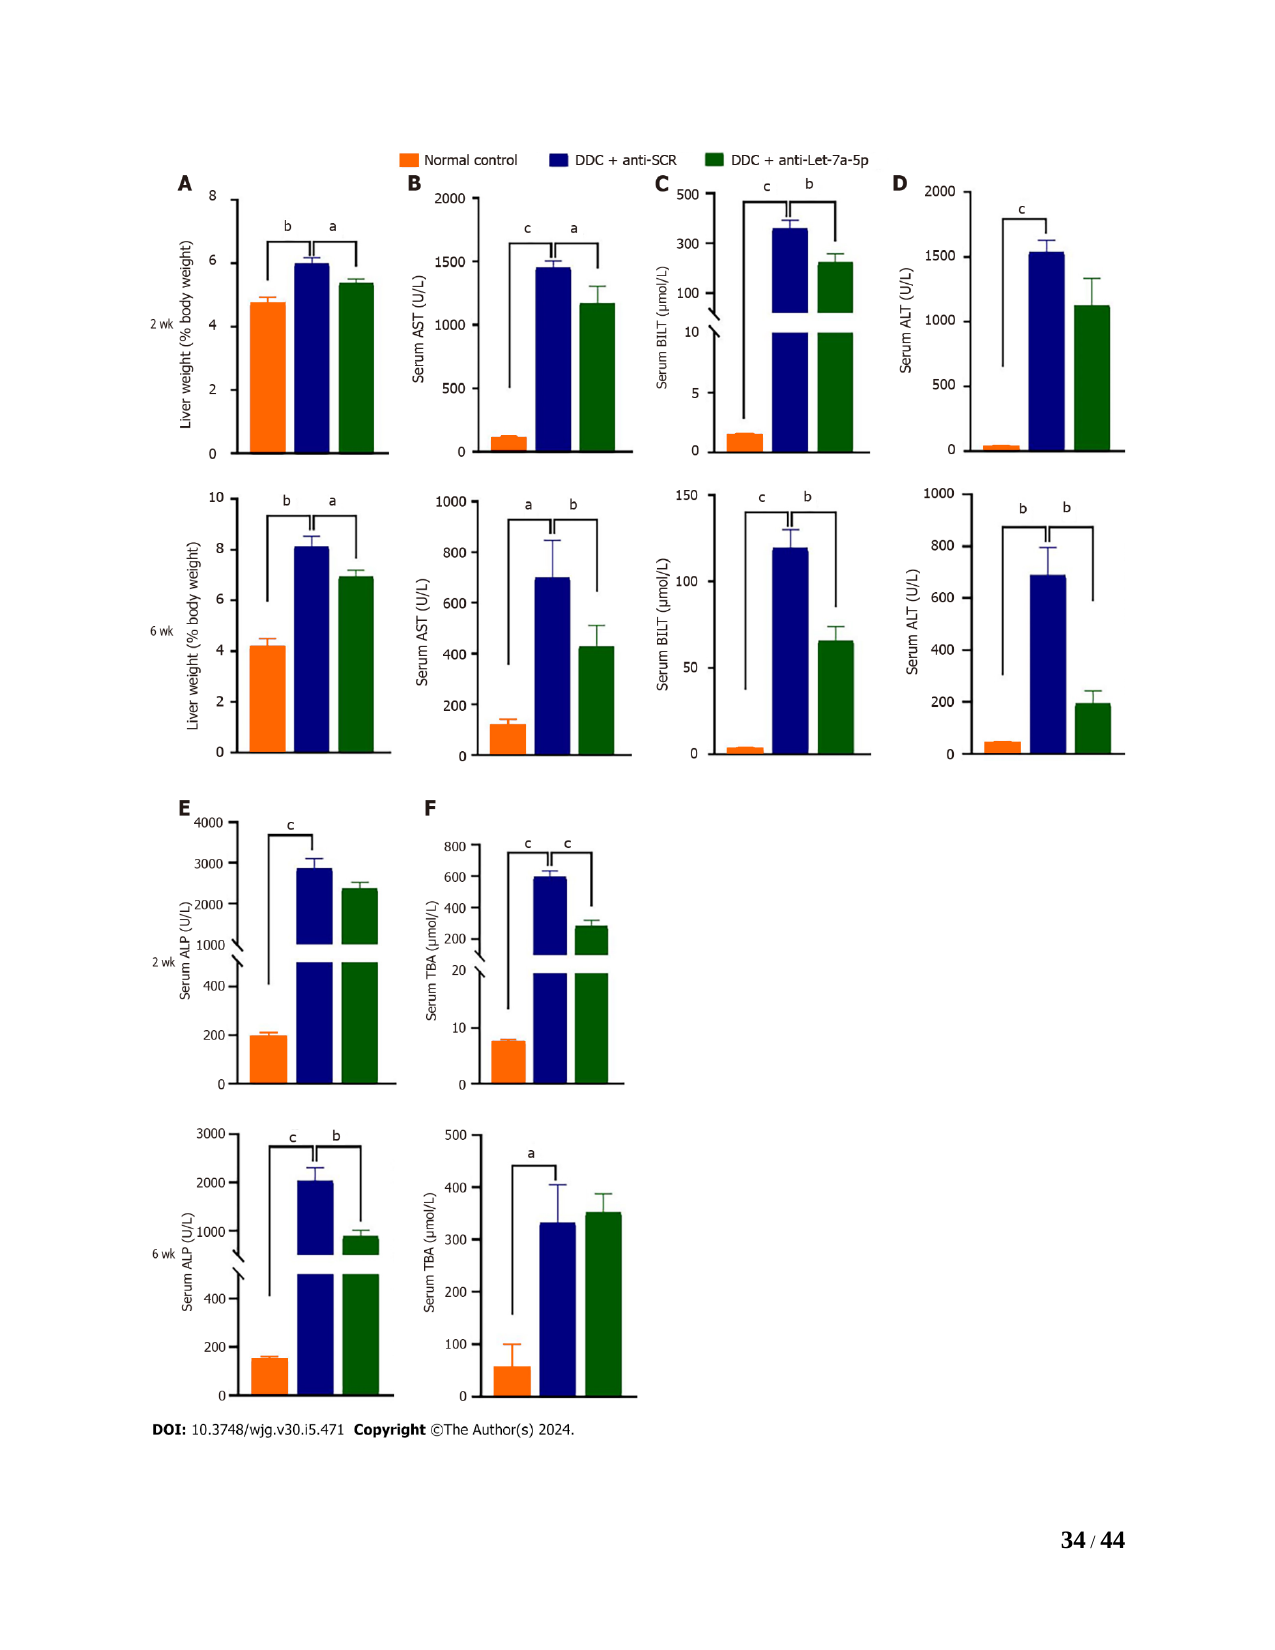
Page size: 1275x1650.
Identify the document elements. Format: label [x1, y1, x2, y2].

picture [150, 150, 1125, 1441]
